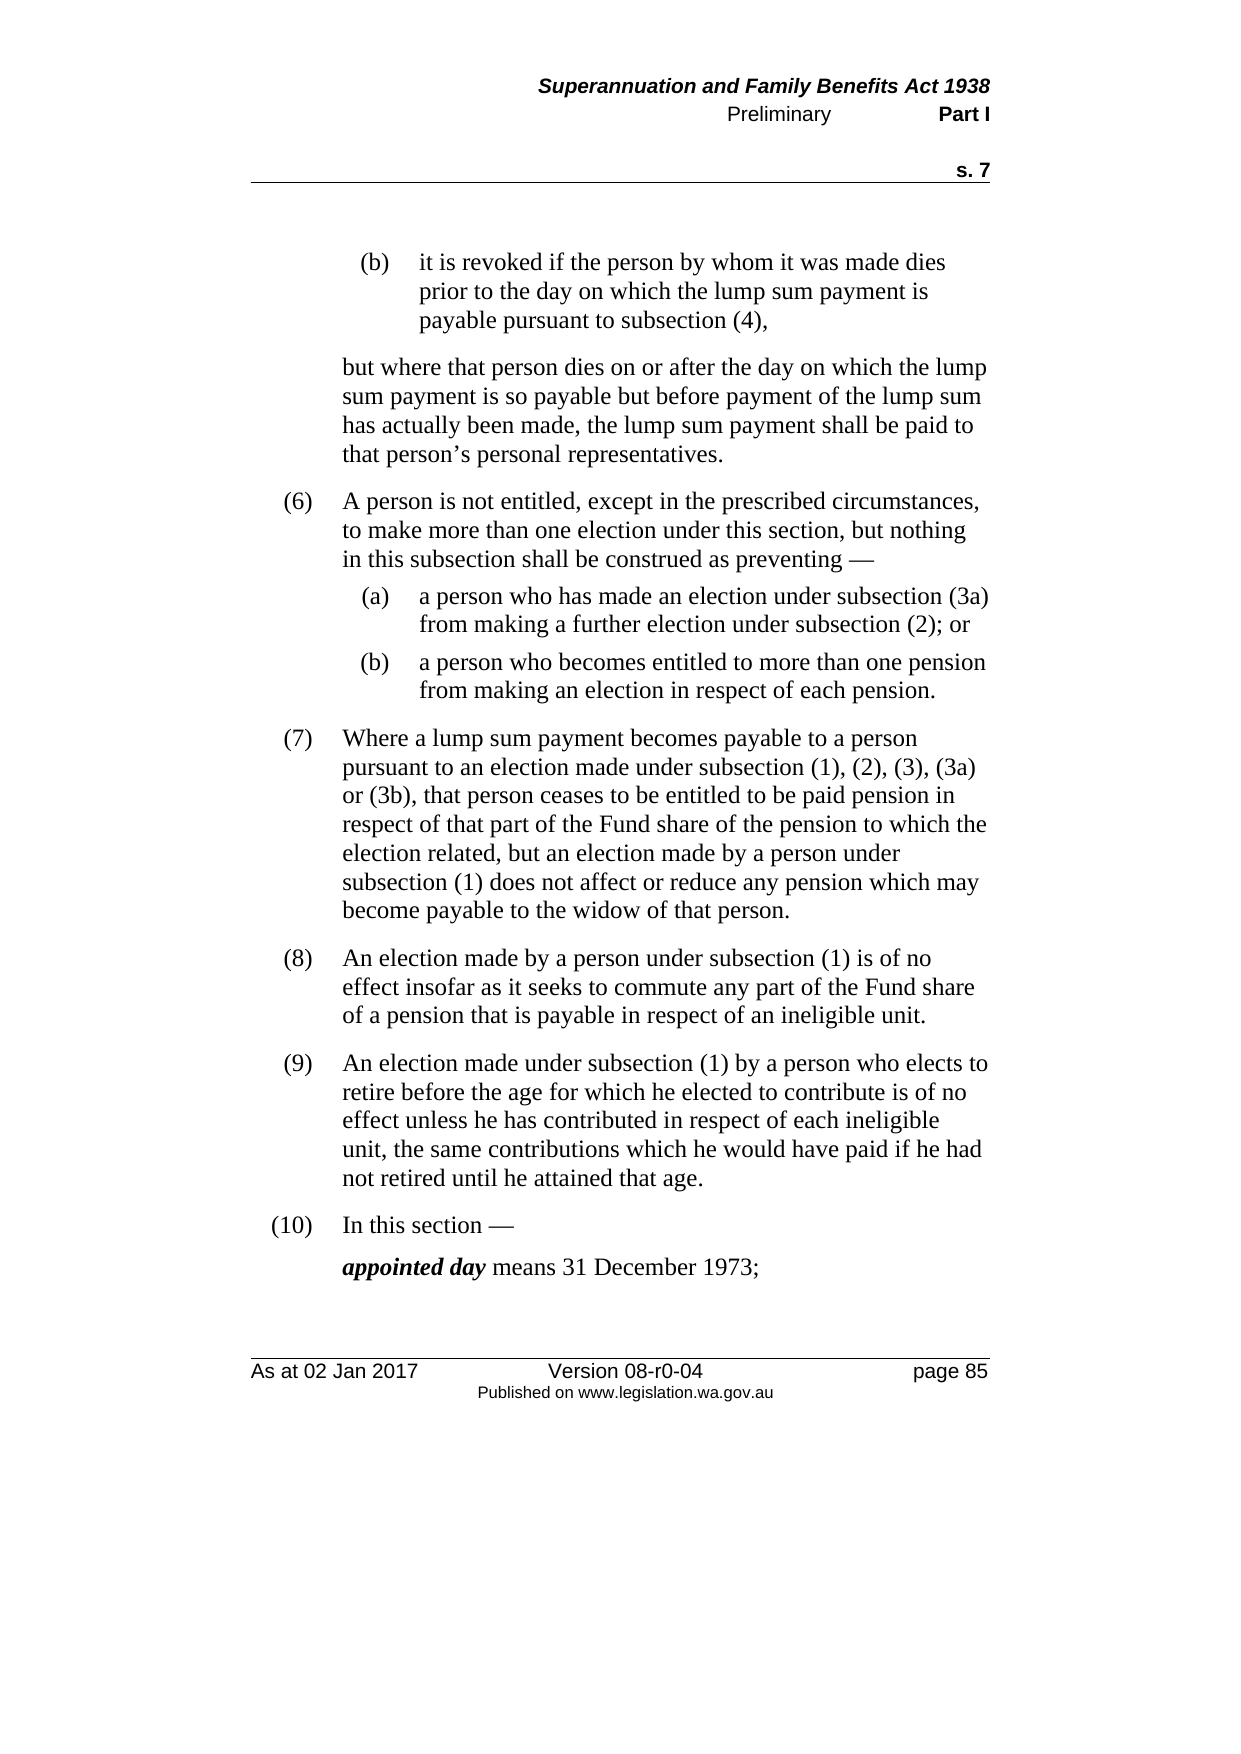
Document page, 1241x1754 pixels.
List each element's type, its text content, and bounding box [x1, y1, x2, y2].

text (b) it is revoked if the person by whom it was made dies prior to the day on which the lump sum payment is payable pursuant to subsection (4), [251, 247, 990, 334]
text but where that person dies on or after the day on which the lump sum payment is so payable but before payment of the lump sum has actually been made, the lump sum payment shall be paid to that person’s personal representatives. [251, 352, 990, 467]
text (a) a person who has made an election under subsection (3a) from making a further election under subsection (2); or [251, 581, 990, 638]
text (6) A person is not entitled, except in the prescribed circumstances, to make more than one election under this section, but nothing in this subsection shall be construed as preventing — [251, 486, 990, 572]
text (9) An election made under subsection (1) by a person who elects to retire before the age for which he elected to contribute is of no effect unless he has contributed in respect of each ineligible unit, the same contributions which he would have paid if he had not retired until he attained that age. [251, 1048, 990, 1192]
text (10) In this section — [251, 1210, 990, 1239]
text (b) a person who becomes entitled to more than one pension from making an election in respect of each pension. [251, 647, 990, 704]
text appointed day means 31 December 1973; [251, 1252, 990, 1280]
text (8) An election made by a person under subsection (1) is of no effect insofar as it seeks to commute any part of the Fund share of a pension that is payable in respect of an ineligible unit. [251, 943, 990, 1029]
text (7) Where a lump sum payment becomes payable to a person pursuant to an election made under subsection (1), (2), (3), (3a) or (3b), that person ceases to be entitled to be paid pension in respect of that part of the Fund share of the pension to which the election related, but an election made by a person under subsection (1) does not affect or reduce any pension which may become payable to the widow of that person. [251, 723, 990, 924]
